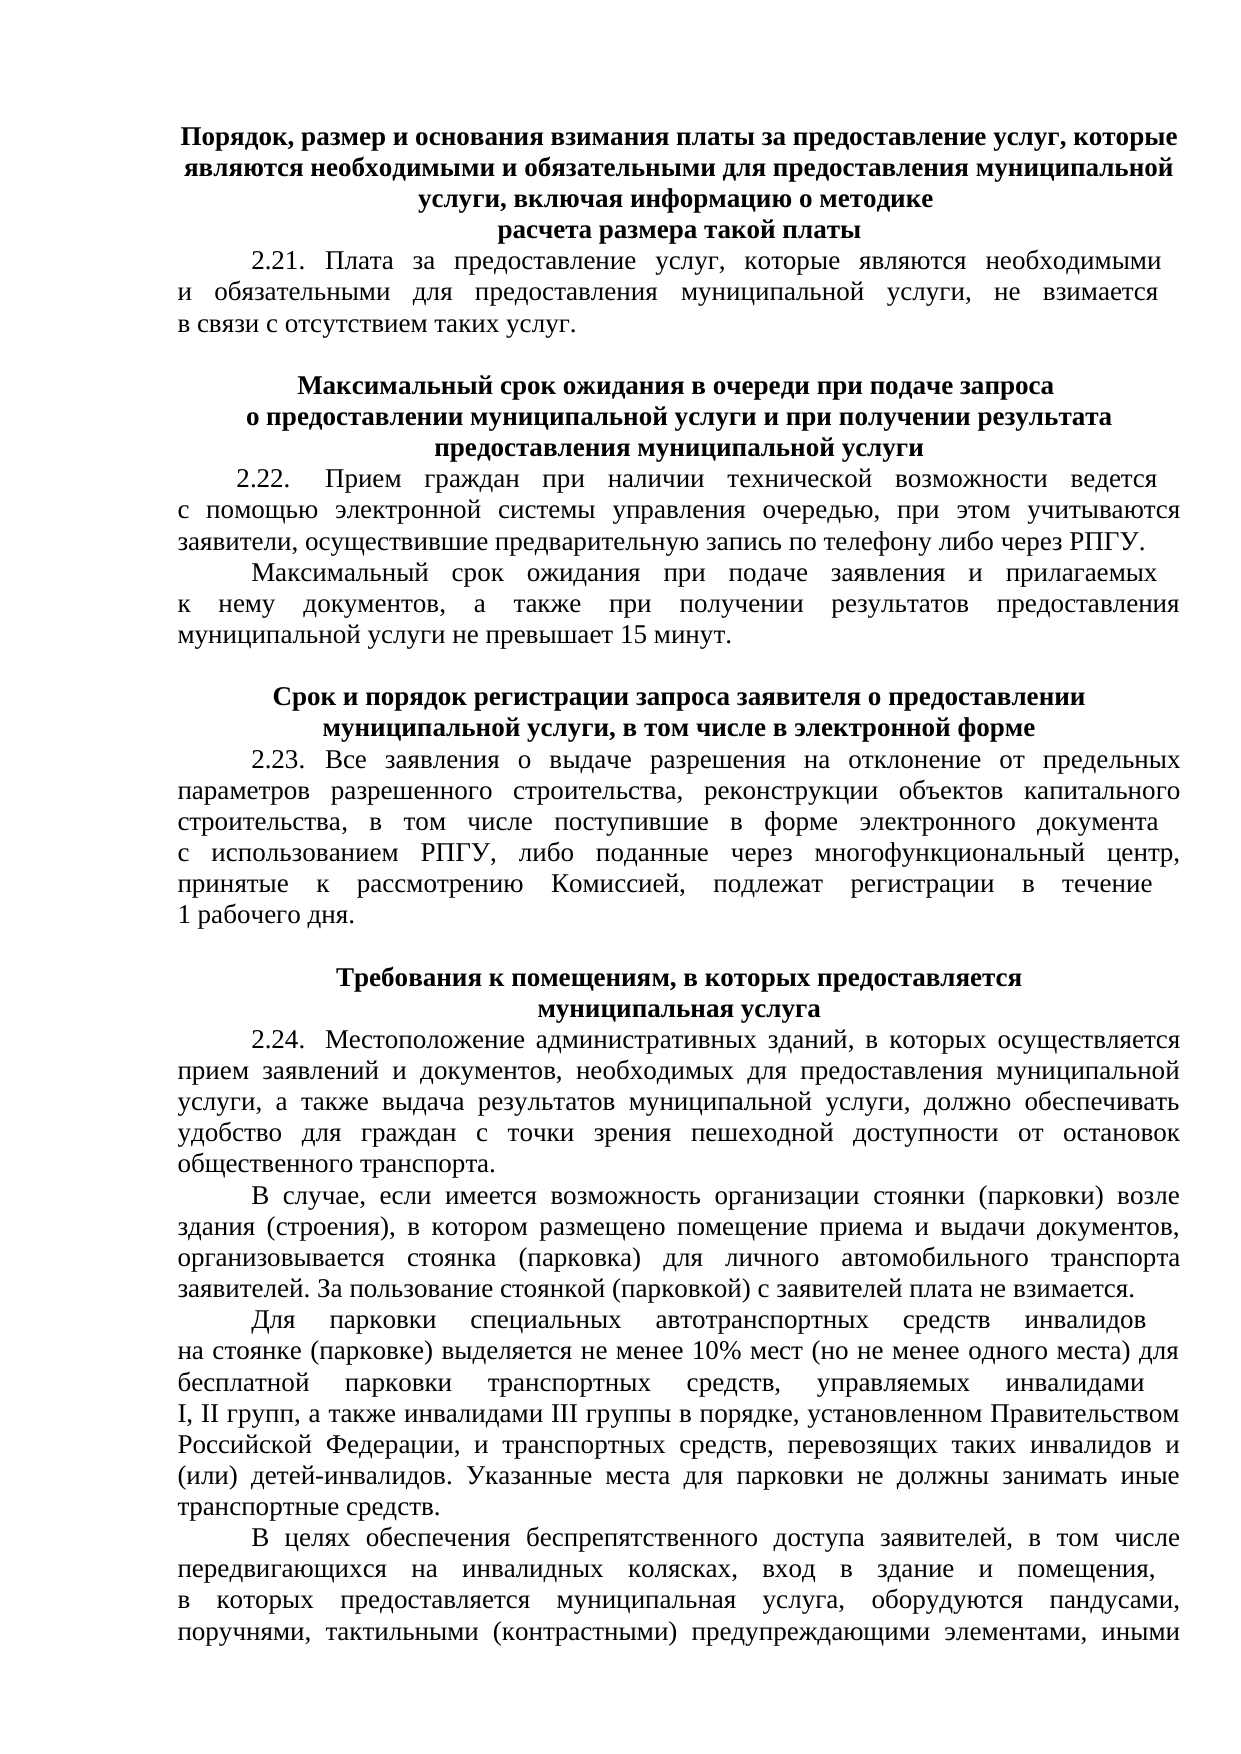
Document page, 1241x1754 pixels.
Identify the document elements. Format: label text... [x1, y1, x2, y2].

text Порядок, размер и основания взимания платы за предоставление услуг, которые являются необходимыми и обязательными для предоставления муниципальной услуги, включая информацию о методике расчета размера такой платы [177, 120, 1181, 244]
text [177, 1521, 1181, 1646]
text Требования к помещениям, в которых предоставляется [177, 961, 1181, 992]
text Максимальный срок ожидания при подаче заявления и прилагаемых к нему документов, а также при получении результатов предоставления муниципальной услуги не превышает 15 минут. [177, 556, 1181, 649]
list Все заявления о выдаче разрешения на отклонение от предельных параметров разрешенного строительства, реконструкции объектов капитального строительства, в том числе поступившие в форме электронного документа с использованием РПГУ, либо поданные через многофункциональный центр, принятые к рассмотрению Комиссией, подлежат регистрации в течение 1 рабочего дня. [177, 743, 1181, 929]
list Местоположение административных зданий, в которых осуществляется прием заявлений и документов, необходимых для предоставления муниципальной услуги, а также выдача результатов муниципальной услуги, должно обеспечивать удобство для граждан с точки зрения пешеходной доступности от остановок общественного транспорта. [177, 1023, 1181, 1179]
text Для парковки специальных автотранспортных средств инвалидов на стоянке (парковке) выделяется не менее 10% мест (но не менее одного места) для бесплатной парковки транспортных средств, управляемых инвалидами I, II групп, а также инвалидами III группы в порядке, установленном Правительством Российской Федерации, и транспортных средств, перевозящих таких инвалидов и (или) детей-инвалидов. Указанные места для парковки не должны занимать иные транспортные средств. [177, 1303, 1181, 1521]
text Срок и порядок регистрации запроса заявителя о предоставлении муниципальной услуги, в том числе в электронной форме [177, 680, 1181, 743]
list Прием граждан при наличии технической возможности ведется с помощью электронной системы управления очередью, при этом учитываются заявители, осуществившие предварительную запись по телефону либо через РПГУ. [177, 462, 1181, 556]
text Максимальный срок ожидания в очереди при подаче запроса о предоставлении муниципальной услуги и при получении результата предоставления муниципальной услуги [177, 369, 1181, 462]
list Плата за предоставление услуг, которые являются необходимыми и обязательными для предоставления муниципальной услуги, не взимается в связи с отсутствием таких услуг. [177, 244, 1181, 338]
text В случае, если имеется возможность организации стоянки (парковки) возле здания (строения), в котором размещено помещение приема и выдачи документов, организовывается стоянка (парковка) для личного автомобильного транспорта заявителей. За пользование стоянкой (парковкой) с заявителей плата не взимается. [177, 1179, 1181, 1303]
text муниципальная услуга [177, 992, 1181, 1023]
